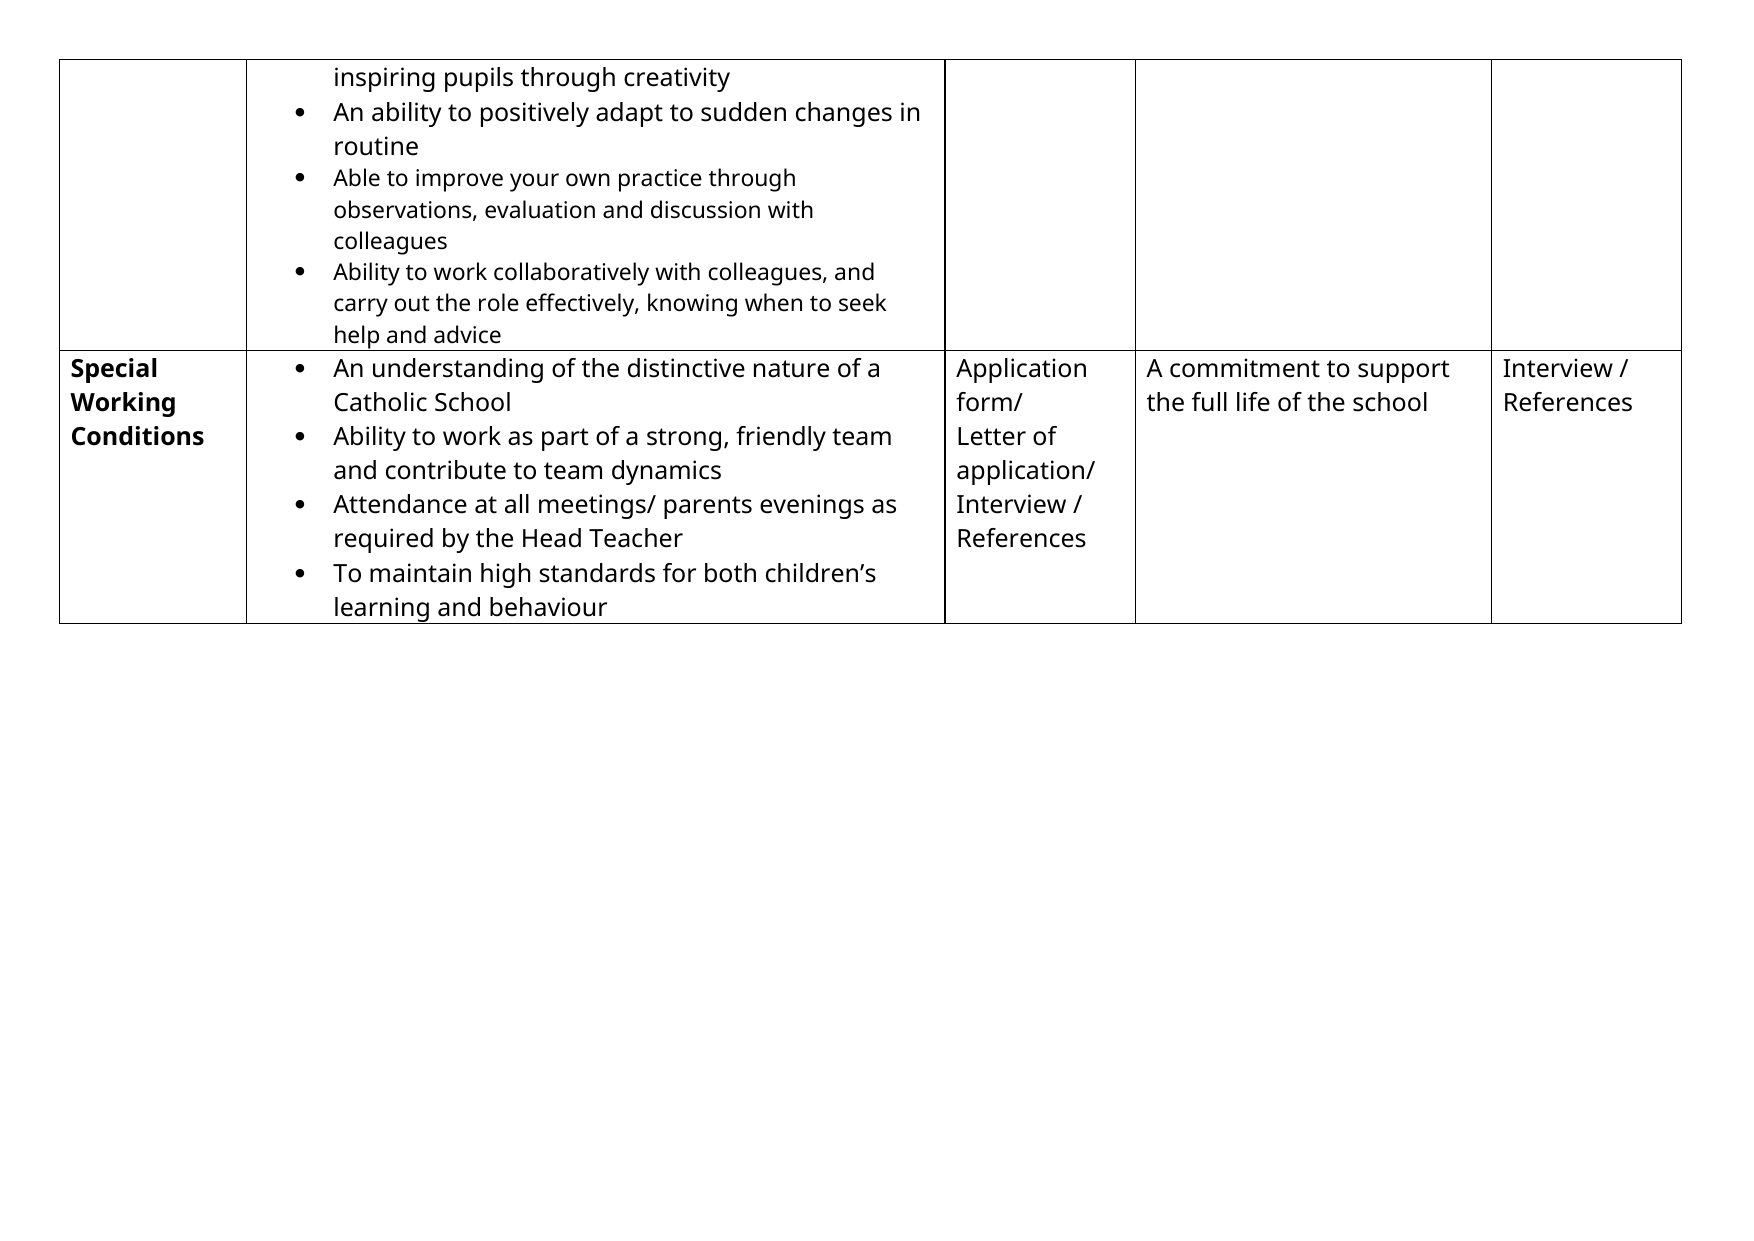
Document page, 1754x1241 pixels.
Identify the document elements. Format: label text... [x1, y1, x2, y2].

table_cell Application form/ Letter of application/ Interview / References [946, 351, 1135, 623]
table_cell A commitment to support the full life of the school [1136, 351, 1491, 623]
table_cell Special Working Conditions [60, 351, 246, 623]
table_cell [946, 60, 1135, 350]
table_cell Interview / References [1492, 351, 1681, 623]
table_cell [1492, 60, 1681, 350]
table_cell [247, 60, 944, 350]
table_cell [60, 60, 246, 350]
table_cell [1136, 60, 1491, 350]
table_cell An understanding of the distinctive nature of a Catholic School Ability to work as part of a strong, friendly team and contribute to team dynamics Attendance at all meetings/ parents evenings as required by the Head Teacher To maintain high standards for both children’s learning and behaviour [247, 351, 944, 623]
